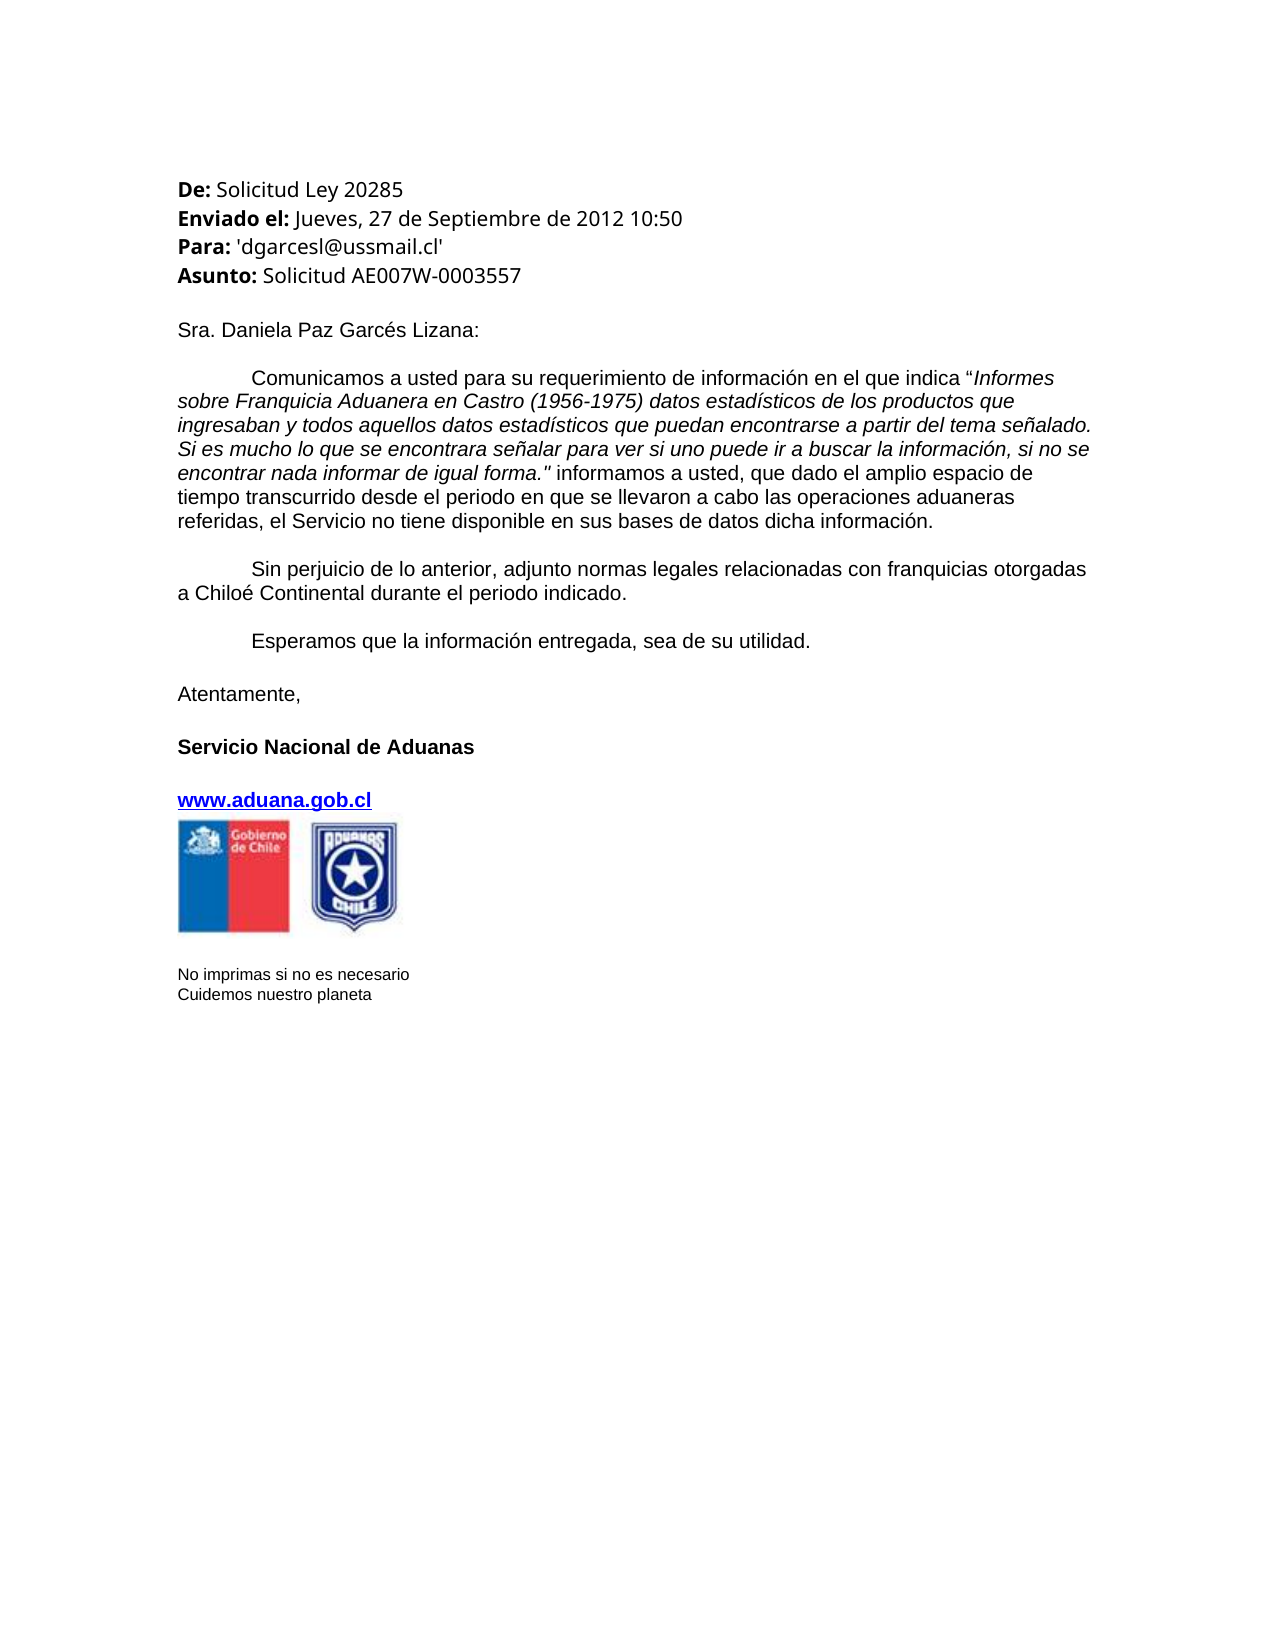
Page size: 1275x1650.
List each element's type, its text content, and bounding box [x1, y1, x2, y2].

text Sin perjuicio de lo anterior, adjunto normas legales relacionadas con franquicias otorgadas a Chiloé Continental durante el periodo indicado. [177, 557, 1098, 605]
text De: Solicitud Ley 20285 Enviado el: Jueves, 27 de Septiembre de 2012 10:50 Para: 'dgarcesl@ussmail.cl' Asunto: Solicitud AE007W-0003557 [177, 176, 1098, 289]
text Esperamos que la información entregada, sea de su utilidad. [177, 629, 1098, 653]
picture [177, 812, 410, 939]
text Servicio Nacional de Aduanas [177, 735, 1098, 759]
text Comunicamos a usted para su requerimiento de información en el que indica “Informes sobre Franquicia Aduanera en Castro (1956-1975) datos estadísticos de los productos que ingresaban y todos aquellos datos estadísticos que puedan encontrarse a partir del tema señalado. Si es mucho lo que se encontrara señalar para ver si uno puede ir a buscar la información, si no se encontrar nada informar de igual forma." informamos a usted, que dado el amplio espacio de tiempo transcurrido desde el periodo en que se llevaron a cabo las operaciones aduaneras referidas, el Servicio no tiene disponible en sus bases de datos dicha información. [177, 365, 1098, 533]
text Sra. Daniela Paz Garcés Lizana: [177, 317, 1098, 341]
text Atentamente, [177, 682, 1098, 706]
text www.aduana.gob.cl [177, 788, 1098, 812]
text No imprimas si no es necesario [177, 965, 1098, 984]
text Cuidemos nuestro planeta [177, 984, 1098, 1003]
